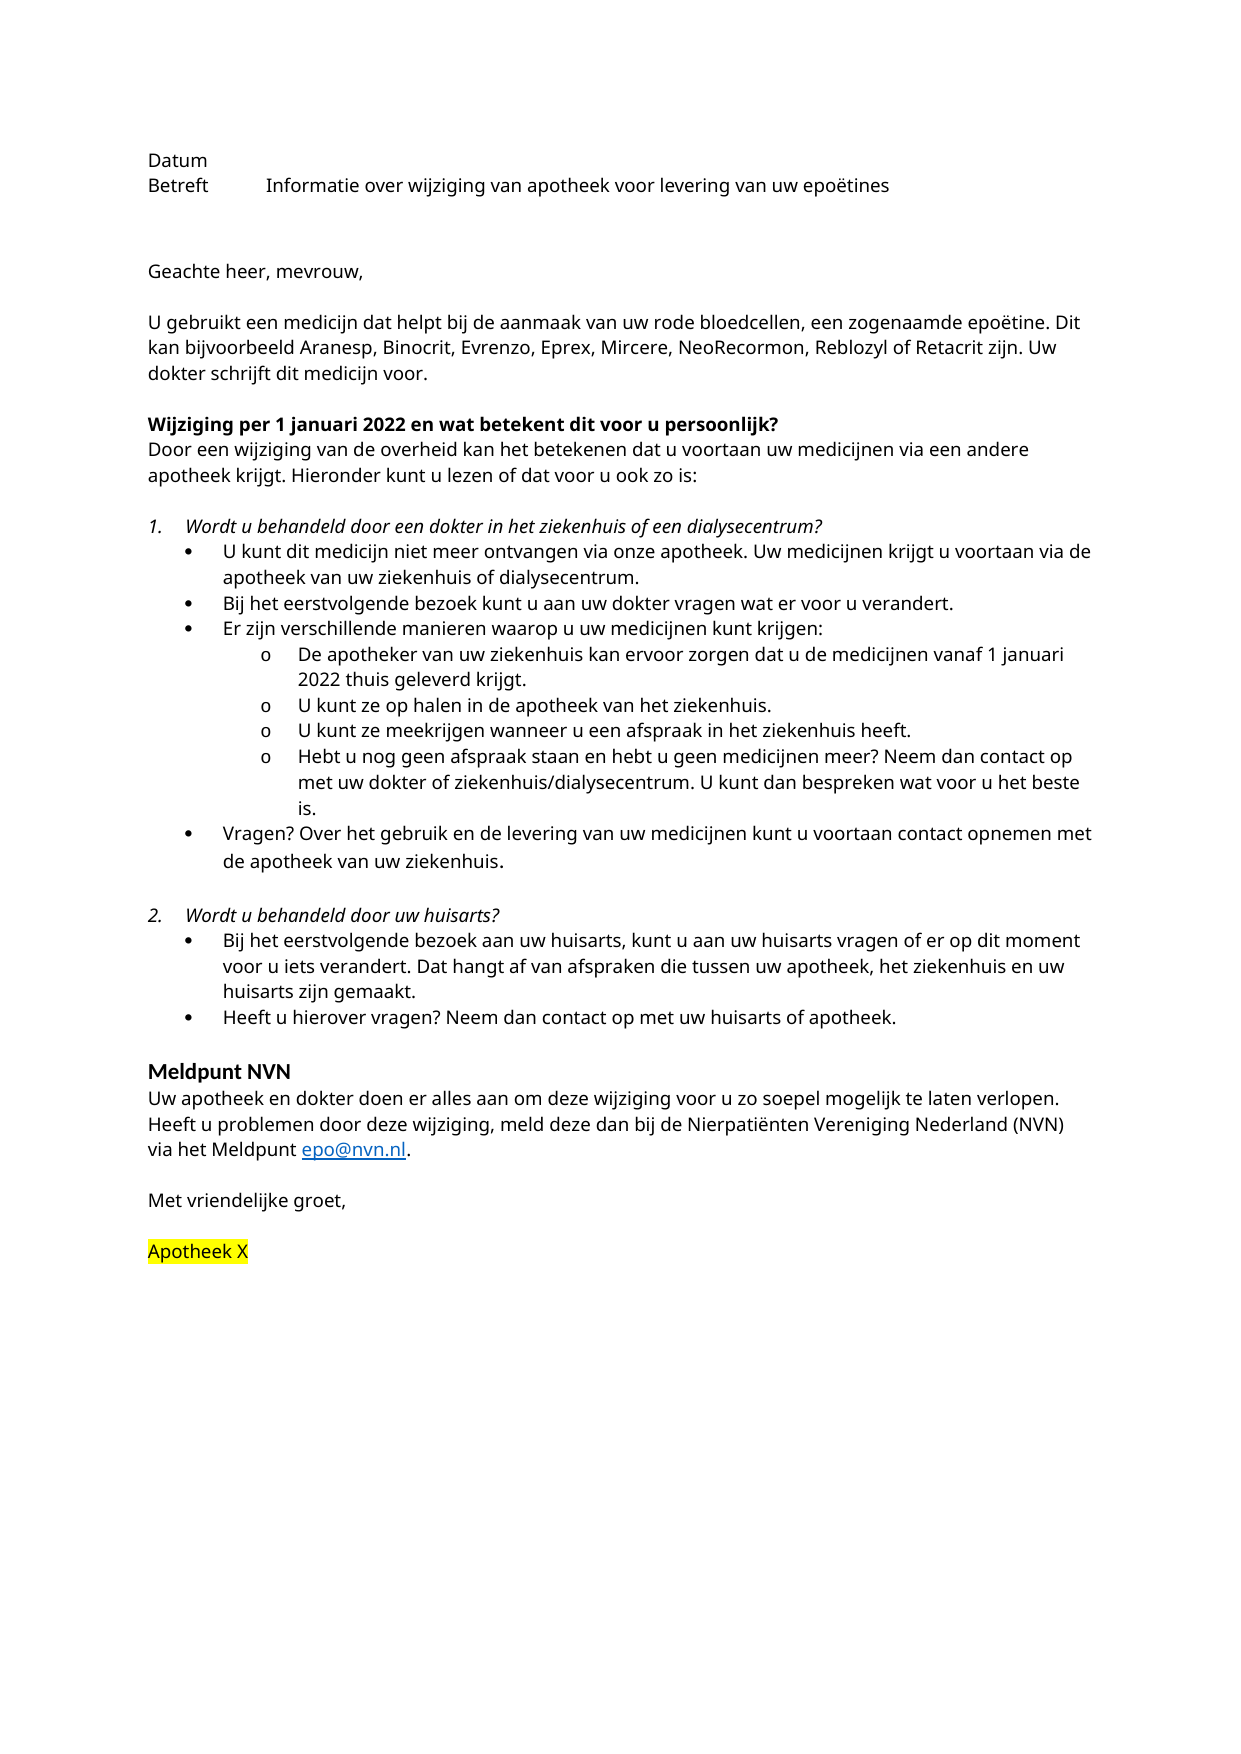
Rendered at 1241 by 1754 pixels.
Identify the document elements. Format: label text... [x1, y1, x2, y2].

list Wordt u behandeld door een dokter in het ziekenhuis of een dialysecentrum? [148, 513, 1093, 539]
list Bij het eerstvolgende bezoek aan uw huisarts, kunt u aan uw huisarts vragen of er op dit moment voor u iets verandert. Dat hangt af van afspraken die tussen uw apotheek, het ziekenhuis en uw huisarts zijn gemaakt. [185, 927, 1093, 1004]
list U kunt dit medicijn niet meer ontvangen via onze apotheek. Uw medicijnen krijgt u voortaan via de apotheek van uw ziekenhuis of dialysecentrum. [185, 539, 1093, 590]
list U kunt ze meekrijgen wanneer u een afspraak in het ziekenhuis heeft. [260, 718, 1093, 743]
list Er zijn verschillende manieren waarop u uw medicijnen kunt krijgen: [185, 615, 1093, 641]
text Meldpunt NVN Uw apotheek en dokter doen er alles aan om deze wijziging voor u zo soepel mogelijk te laten verlopen. Heeft u problemen door deze wijziging, meld deze dan bij de Nierpatiënten Vereniging Nederland (NVN) via het Meldpunt epo@nvn.nl. Met vriendelijke groet, [148, 1057, 1093, 1213]
list Hebt u nog geen afspraak staan en hebt u geen medicijnen meer? Neem dan contact op met uw dokter of ziekenhuis/dialysecentrum. U kunt dan bespreken wat voor u het beste is. [260, 743, 1093, 820]
list Vragen? Over het gebruik en de levering van uw medicijnen kunt u voortaan contact opnemen met de apotheek van uw ziekenhuis. [185, 820, 1093, 902]
text Door een wijziging van de overheid kan het betekenen dat u voortaan uw medicijnen via een andere apotheek krijgt. Hieronder kunt u lezen of dat voor u ook zo is: [148, 437, 1093, 488]
list De apotheker van uw ziekenhuis kan ervoor zorgen dat u de medicijnen vanaf 1 januari 2022 thuis geleverd krijgt. [260, 641, 1093, 692]
text Apotheek X [148, 1213, 1093, 1264]
list U kunt ze op halen in de apotheek van het ziekenhuis. [260, 692, 1093, 718]
list Wordt u behandeld door uw huisarts? [148, 902, 1093, 927]
text Geachte heer, mevrouw, U gebruikt een medicijn dat helpt bij de aanmaak van uw rode bloedcellen, een zogenaamde epoëtine. Dit kan bijvoorbeeld Aranesp, Binocrit, Evrenzo, Eprex, Mircere, NeoRecormon, Reblozyl of Retacrit zijn. Uw dokter schrijft dit medicijn voor. [148, 258, 1093, 386]
list Bij het eerstvolgende bezoek kunt u aan uw dokter vragen wat er voor u verandert. [185, 590, 1093, 615]
list Heeft u hierover vragen? Neem dan contact op met uw huisarts of apotheek. [185, 1004, 1093, 1057]
text Datum [148, 148, 1093, 173]
text Betreft Informatie over wijziging van apotheek voor levering van uw epoëtines [148, 173, 1093, 198]
text Wijziging per 1 januari 2022 en wat betekent dit voor u persoonlijk? [148, 411, 1093, 437]
